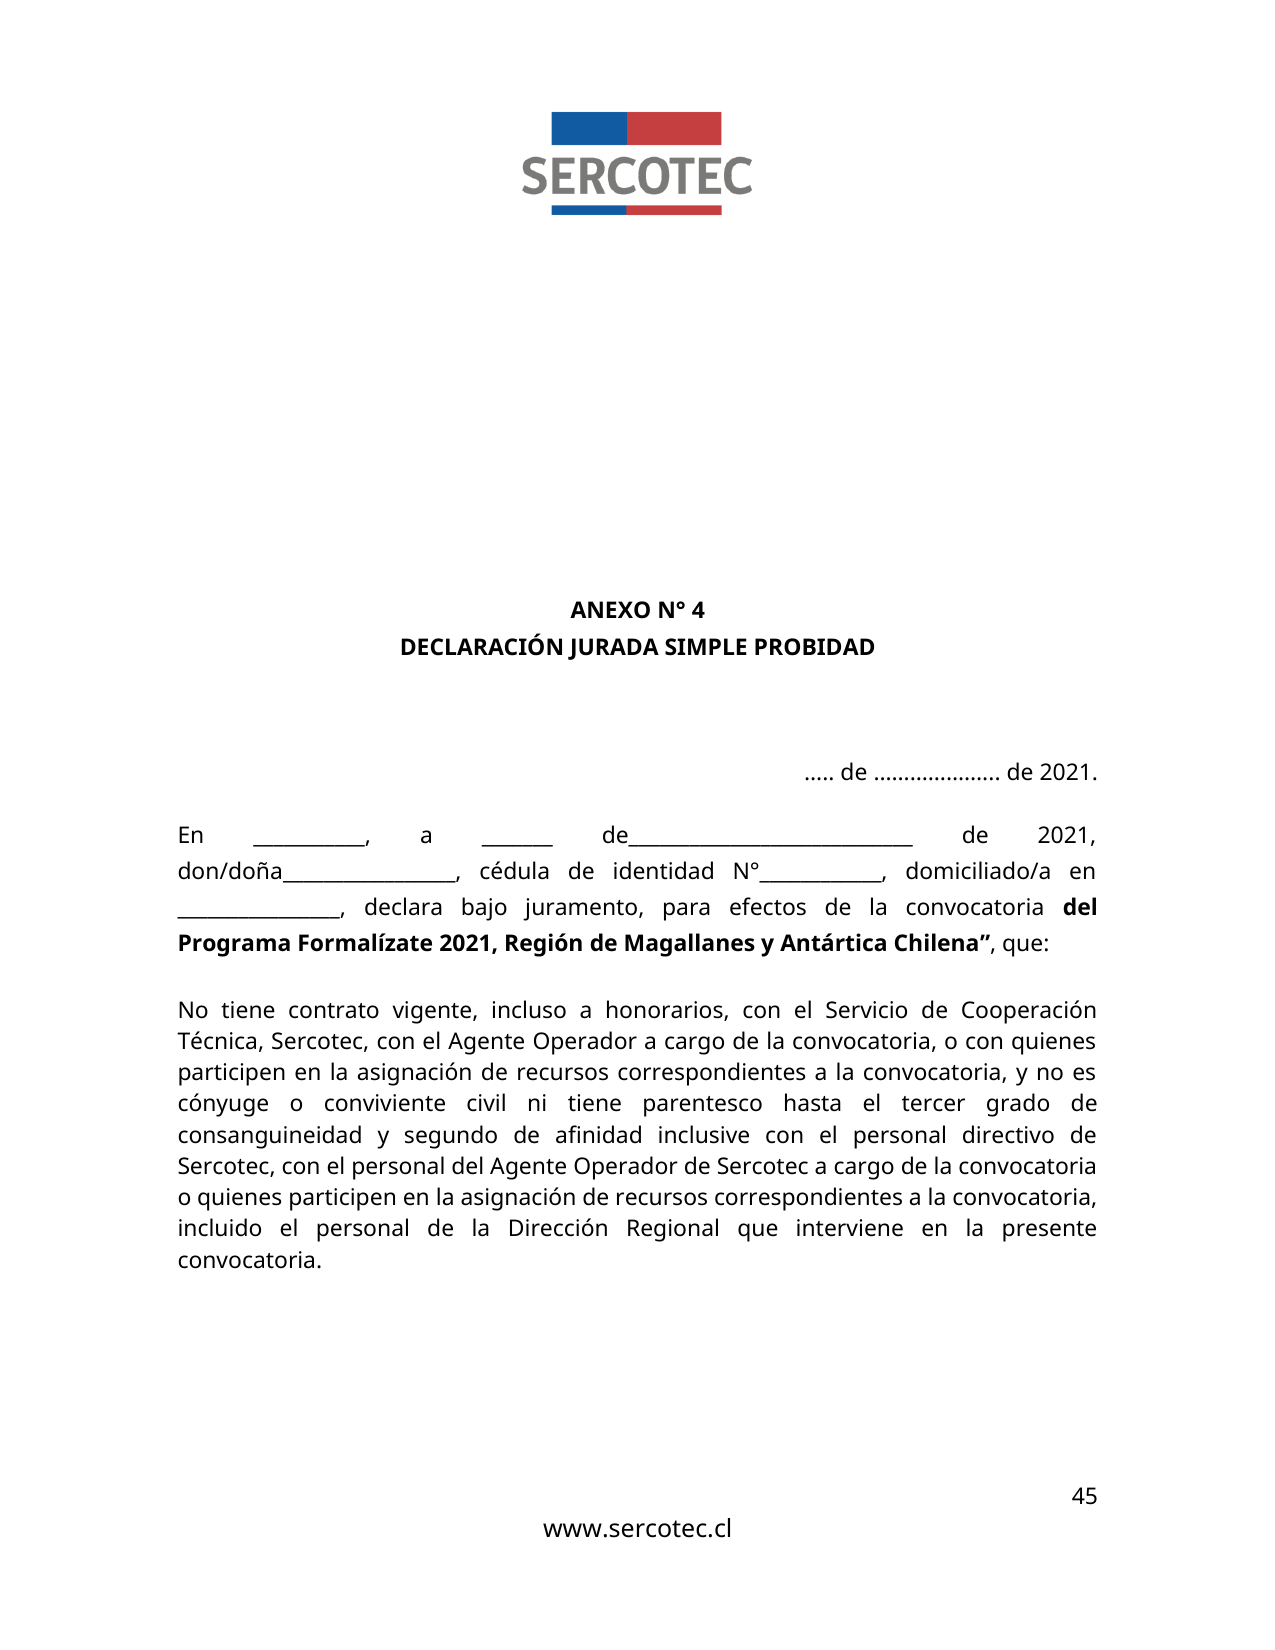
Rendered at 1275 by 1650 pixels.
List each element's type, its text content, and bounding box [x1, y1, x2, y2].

text ….. de …………….….. de 2021. [252, 756, 1098, 787]
subtitle ANEXO N° 4 [177, 594, 1098, 625]
text No tiene contrato vigente, incluso a honorarios, con el Servicio de Cooperación Técnica, Sercotec, con el Agente Operador a cargo de la convocatoria, o con quienes participen en la asignación de recursos correspondientes a la convocatoria, y no es cónyuge o conviviente civil ni tiene parentesco hasta el tercer grado de consanguineidad y segundo de afinidad inclusive con el personal directivo de Sercotec, con el personal del Agente Operador de Sercotec a cargo de la convocatoria o quienes participen en la asignación de recursos correspondientes a la convocatoria, incluido el personal de la Dirección Regional que interviene en la presente convocatoria. [177, 994, 1098, 1275]
text En ___________, a _______ de____________________________ de 2021, don/doña_________________, cédula de identidad N°____________, domiciliado/a en ________________, declara bajo juramento, para efectos de la convocatoria del Programa Formalízate 2021, Región de Magallanes y Antártica Chilena”, que: [177, 819, 1098, 958]
picture [512, 105, 763, 225]
text DECLARACIÓN JURADA SIMPLE PROBIDAD [177, 631, 1098, 662]
